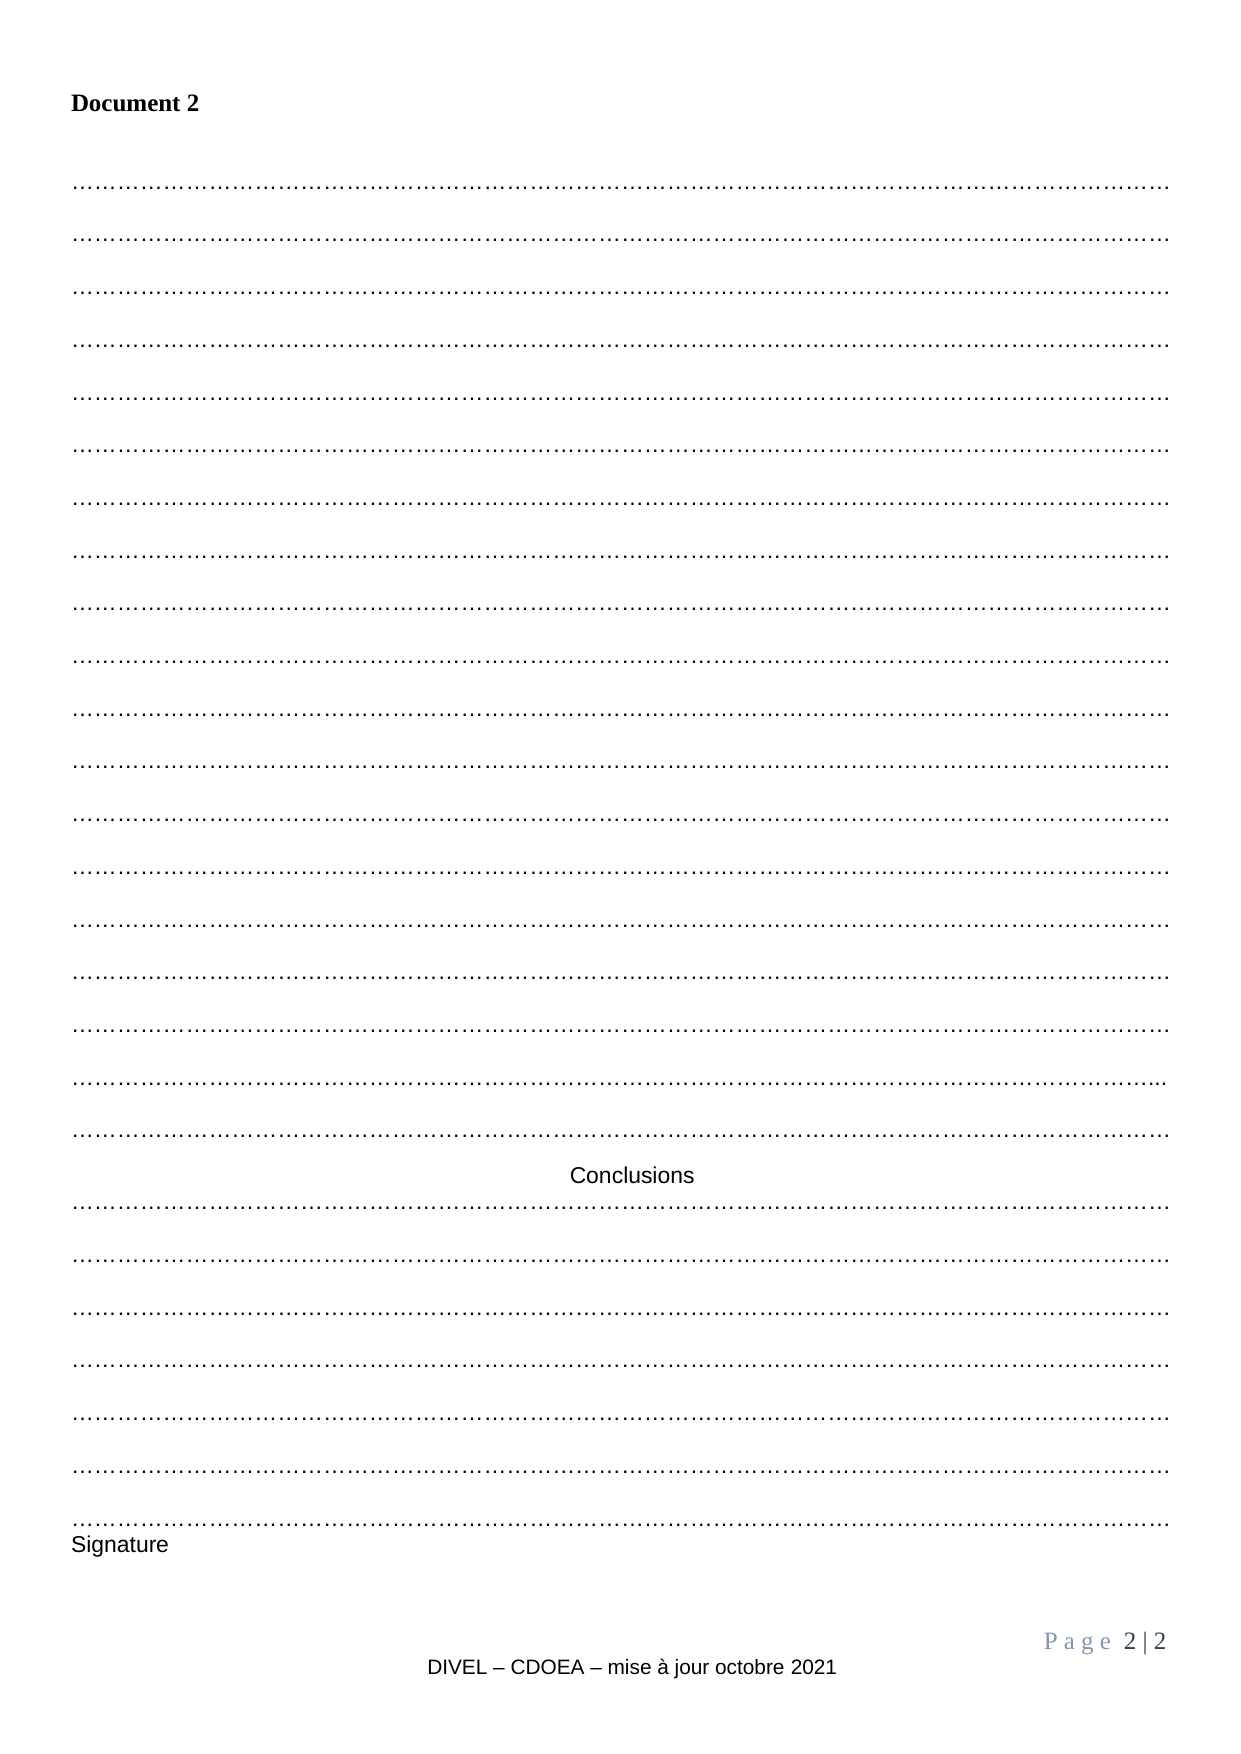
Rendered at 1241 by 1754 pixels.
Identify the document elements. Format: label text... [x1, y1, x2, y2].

text ……………………………………………………………………………………………………………………………… [71, 431, 1193, 458]
text ……………………………………………………………………………………………………………………………… [71, 1188, 1193, 1215]
text ……………………………………………………………………………………………………………………………… [71, 589, 1193, 616]
text ……………………………………………………………………………………………………………………………… [71, 1399, 1193, 1426]
text ……………………………………………………………………………………………………………………………… [71, 1241, 1193, 1267]
text ……………………………………………………………………………………………………………………………… [71, 906, 1193, 932]
text ……………………………………………………………………………………………………………………………… [71, 642, 1193, 668]
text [71, 168, 1193, 194]
text Signature [71, 1531, 1193, 1557]
text ……………………………………………………………………………………………………………………………… [71, 1504, 1193, 1531]
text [71, 273, 1193, 299]
text ……………………………………………………………………………………………………………………………… [71, 1116, 1193, 1143]
text ……………………………………………………………………………………………………………………………… [71, 695, 1193, 721]
text ……………………………………………………………………………………………………………………………… [71, 853, 1193, 879]
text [71, 326, 1193, 352]
text Conclusions [71, 1162, 1193, 1188]
text ……………………………………………………………………………………………………………………………… [71, 378, 1193, 405]
text ……………………………………………………………………………………………………………………………... [71, 1064, 1193, 1090]
text ……………………………………………………………………………………………………………………………… [71, 1011, 1193, 1037]
text ……………………………………………………………………………………………………………………………… [71, 1452, 1193, 1478]
text ……………………………………………………………………………………………………………………………… [71, 747, 1193, 774]
text ……………………………………………………………………………………………………………………………… [71, 1294, 1193, 1320]
text ……………………………………………………………………………………………………………………………… [71, 958, 1193, 985]
text ……………………………………………………………………………………………………………………………… [71, 484, 1193, 510]
text ……………………………………………………………………………………………………………………………… [71, 800, 1193, 827]
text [71, 220, 1193, 247]
text ……………………………………………………………………………………………………………………………… [71, 1346, 1193, 1373]
text ……………………………………………………………………………………………………………………………… [71, 537, 1193, 563]
